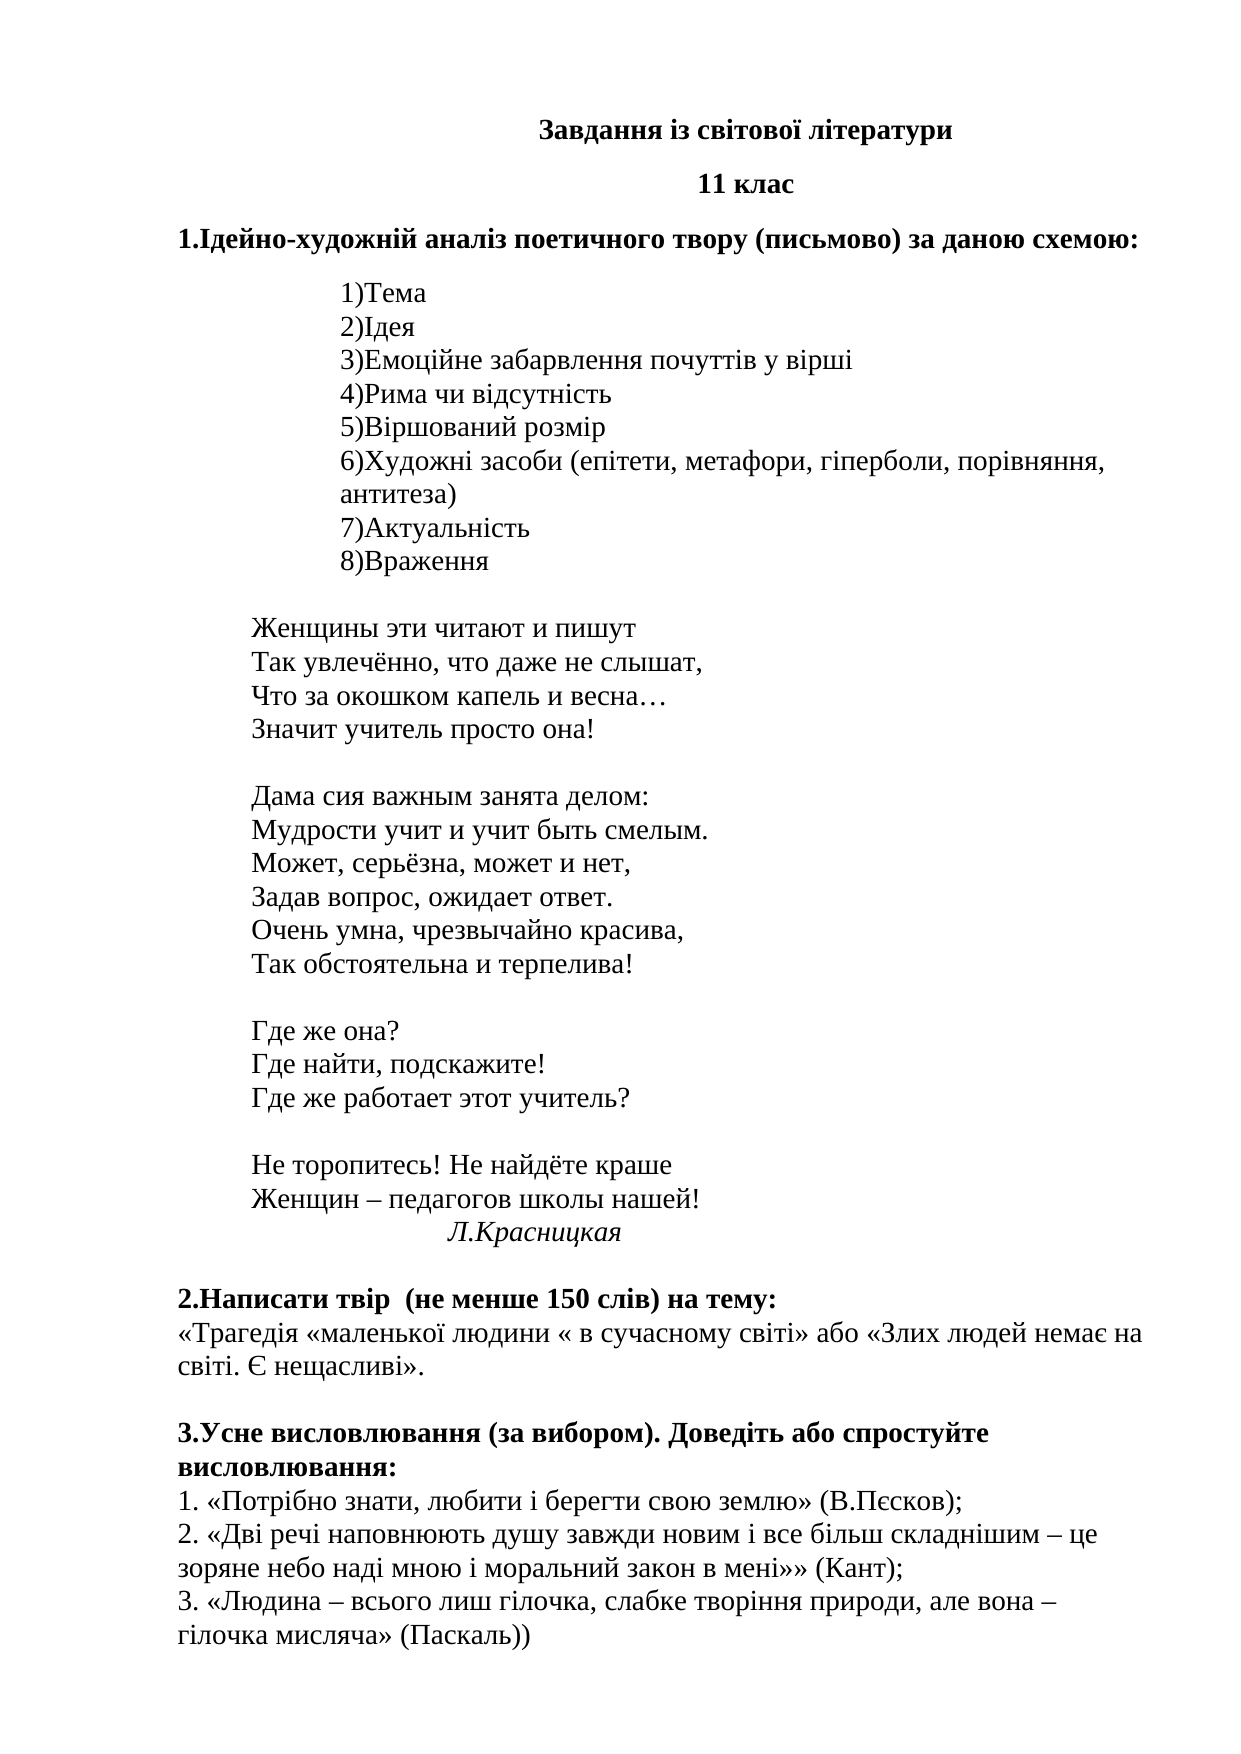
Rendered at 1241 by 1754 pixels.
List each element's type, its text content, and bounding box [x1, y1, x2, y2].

text 5)Віршований розмір [340, 409, 1152, 443]
text Женщины эти читают и пишут [251, 611, 1152, 644]
text 1)Тема [340, 275, 1152, 309]
text Так обстоятельна и терпелива! [251, 946, 1152, 979]
text Так увлечённо, что даже не слышат, [251, 644, 1152, 678]
text Л.Красницкая [251, 1214, 1152, 1248]
text 2)Ідея [340, 309, 1152, 342]
text 2. «Дві речі наповнюють душу завжди новим і все більш складнішим – це зоряне небо наді мною і моральний закон в мені»» (Кант); [177, 1516, 1152, 1583]
text Очень умна, чрезвычайно красива, [251, 912, 1152, 946]
text 6)Художні засоби (епітети, метафори, гіперболи, порівняння, антитеза) [340, 443, 1152, 510]
text Где найти, подскажите! [251, 1047, 1152, 1080]
text 3)Емоційне забарвлення почуттів у вірші [340, 342, 1152, 376]
text 3.Усне висловлювання (за вибором). Доведіть або спростуйте висловлювання: [177, 1416, 1152, 1483]
text 3. «Людина – всього лиш гілочка, слабке творіння природи, але вона – гілочка мисляча» (Паскаль)) [177, 1583, 1152, 1650]
text 4)Рима чи відсутність [340, 376, 1152, 409]
text Женщин – педагогов школы нашей! [251, 1181, 1152, 1214]
text Может, серьёзна, может и нет, [251, 845, 1152, 879]
text Завдання із світової літератури [340, 112, 1152, 146]
text Где же она? [251, 1013, 1152, 1047]
text Что за окошком капель и весна… [251, 678, 1152, 711]
text 11 клас [340, 166, 1152, 200]
text «Трагедія «маленької людини « в сучасному світі» або «Злих людей немає на світі. Є нещасливі». [177, 1315, 1152, 1382]
text Значит учитель просто она! [251, 711, 1152, 745]
text Где же работает этот учитель? [251, 1080, 1152, 1114]
text Мудрости учит и учит быть смелым. [251, 812, 1152, 845]
text 7)Актуальність [340, 510, 1152, 543]
text 1.Ідейно-художній аналіз поетичного твору (письмово) за даною схемою: [177, 221, 1152, 254]
text 2.Написати твір (не менше 150 слів) на тему: [177, 1281, 1152, 1315]
text 1. «Потрібно знати, любити і берегти свою землю» (В.Пєсков); [177, 1483, 1152, 1516]
text Дама сия важным занята делом: [251, 778, 1152, 812]
text Не торопитесь! Не найдёте краше [251, 1147, 1152, 1181]
text Задав вопрос, ожидает ответ. [251, 879, 1152, 912]
text 8)Враження [340, 543, 1152, 577]
